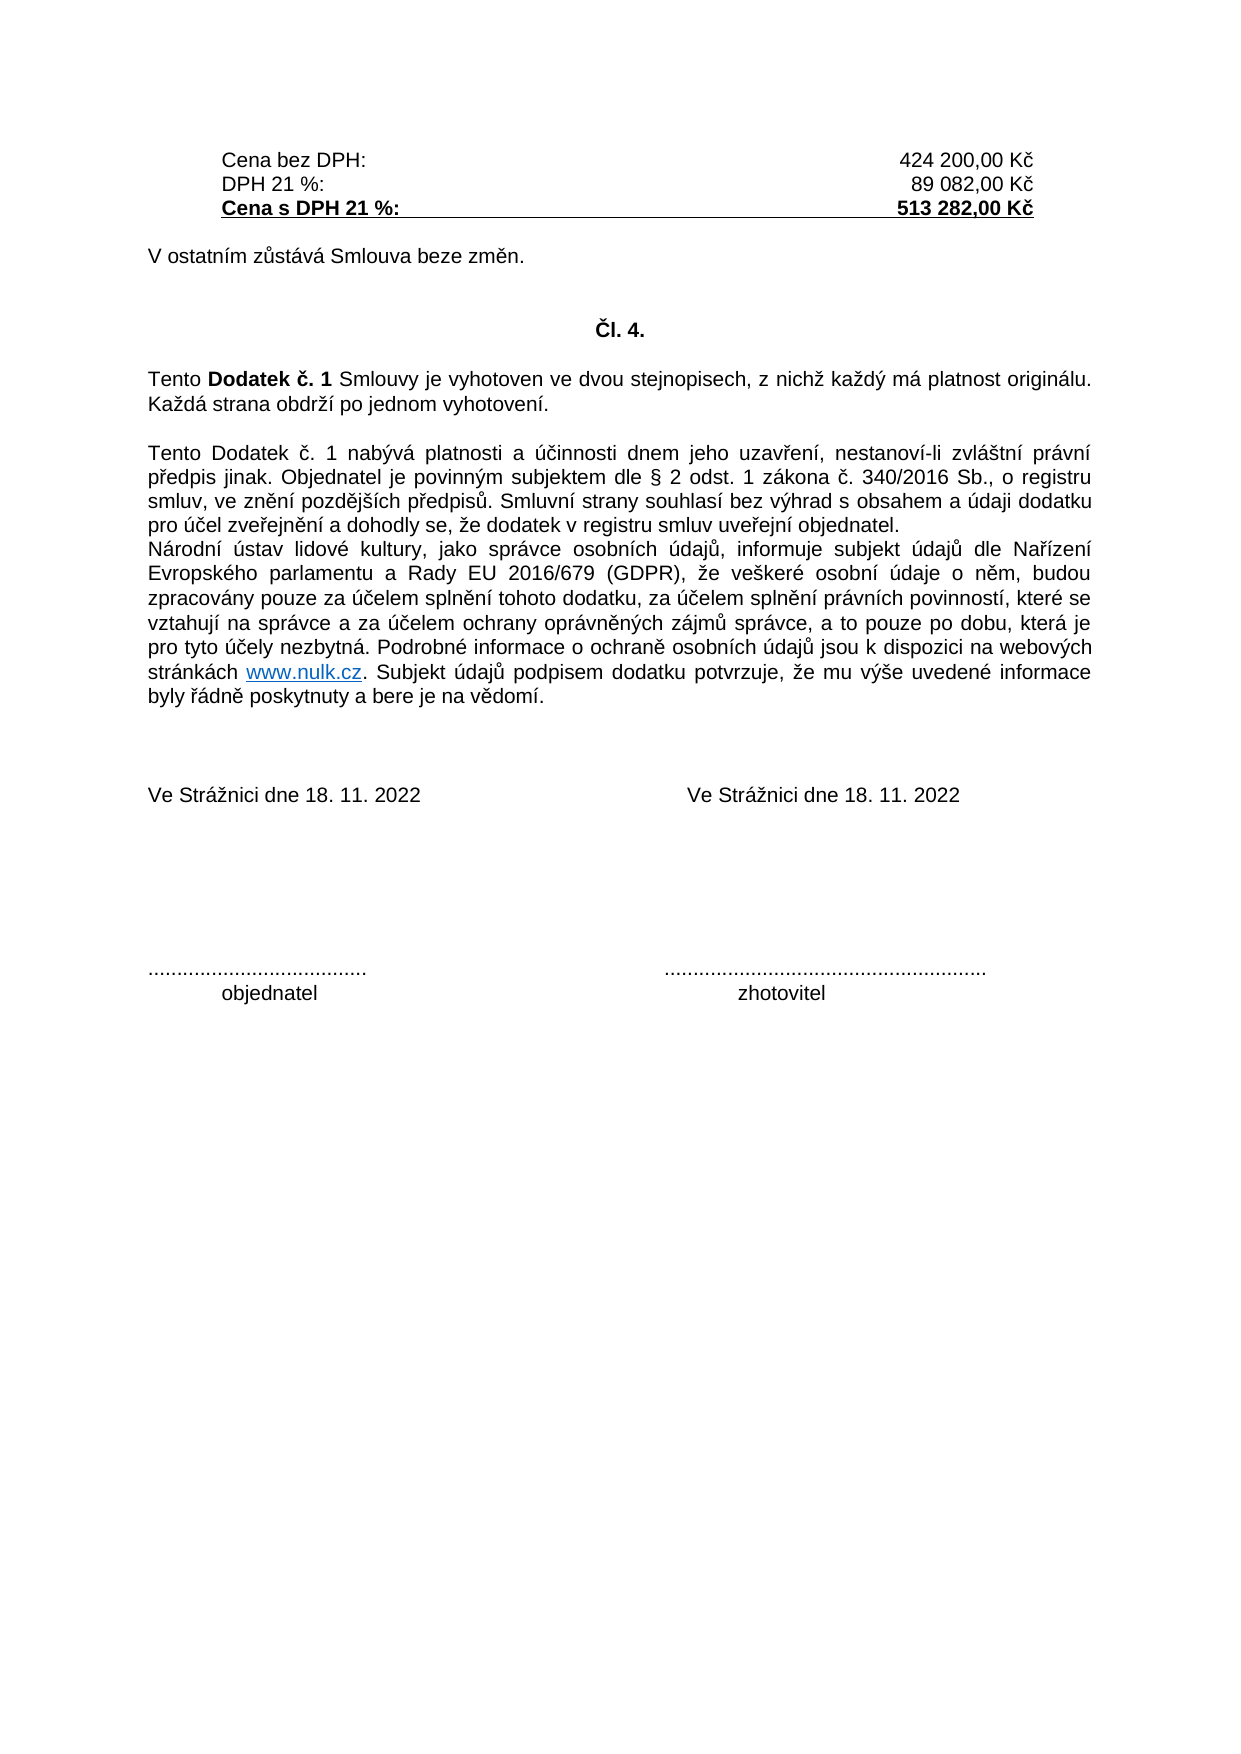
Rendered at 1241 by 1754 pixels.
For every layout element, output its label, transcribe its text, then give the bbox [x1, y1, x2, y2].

text Ve Strážnici dne 18. 11. 2022 Ve Strážnici dne 18. 11. 2022 [148, 783, 1093, 807]
text Cena bez DPH: 424 200,00 Kč [221, 148, 1093, 172]
text Tento Dodatek č. 1 nabývá platnosti a účinnosti dnem jeho uzavření, nestanoví-li zvláštní právní předpis jinak. Objednatel je povinným subjektem dle § 2 odst. 1 zákona č. 340/2016 Sb., o registru smluv, ve znění pozdějších předpisů. Smluvní strany souhlasí bez výhrad s obsahem a údaji dodatku pro účel zveřejnění a dohodly se, že dodatek v registru smluv uveřejní objednatel. [148, 441, 1093, 537]
text Národní ústav lidové kultury, jako správce osobních údajů, informuje subjekt údajů dle Nařízení Evropského parlamentu a Rady EU 2016/679 (GDPR), že veškeré osobní údaje o něm, budou zpracovány pouze za účelem splnění tohoto dodatku, za účelem splnění právních povinností, které se vztahují na správce a za účelem ochrany oprávněných zájmů správce, a to pouze po dobu, která je pro tyto účely nezbytná. Podrobné informace o ochraně osobních údajů jsou k dispozici na webových stránkách www.nulk.cz. Subjekt údajů podpisem dodatku potvrzuje, že mu výše uvedené informace byly řádně poskytnuty a bere je na vědomí. [148, 537, 1093, 708]
text Čl. 4. [148, 318, 1093, 342]
text DPH 21 %: 89 082,00 Kč [221, 172, 1093, 196]
text Tento Dodatek č. 1 Smlouvy je vyhotoven ve dvou stejnopisech, z nichž každý má platnost originálu. Každá strana obdrží po jednom vyhotovení. [148, 367, 1093, 416]
text objednatel zhotovitel [148, 980, 1093, 1004]
text ...................................... ........................................................ [148, 956, 1093, 980]
text Cena s DPH 21 %: 513 282,00 Kč [221, 196, 1093, 219]
text V ostatním zůstává Smlouva beze změn. [148, 244, 1093, 268]
